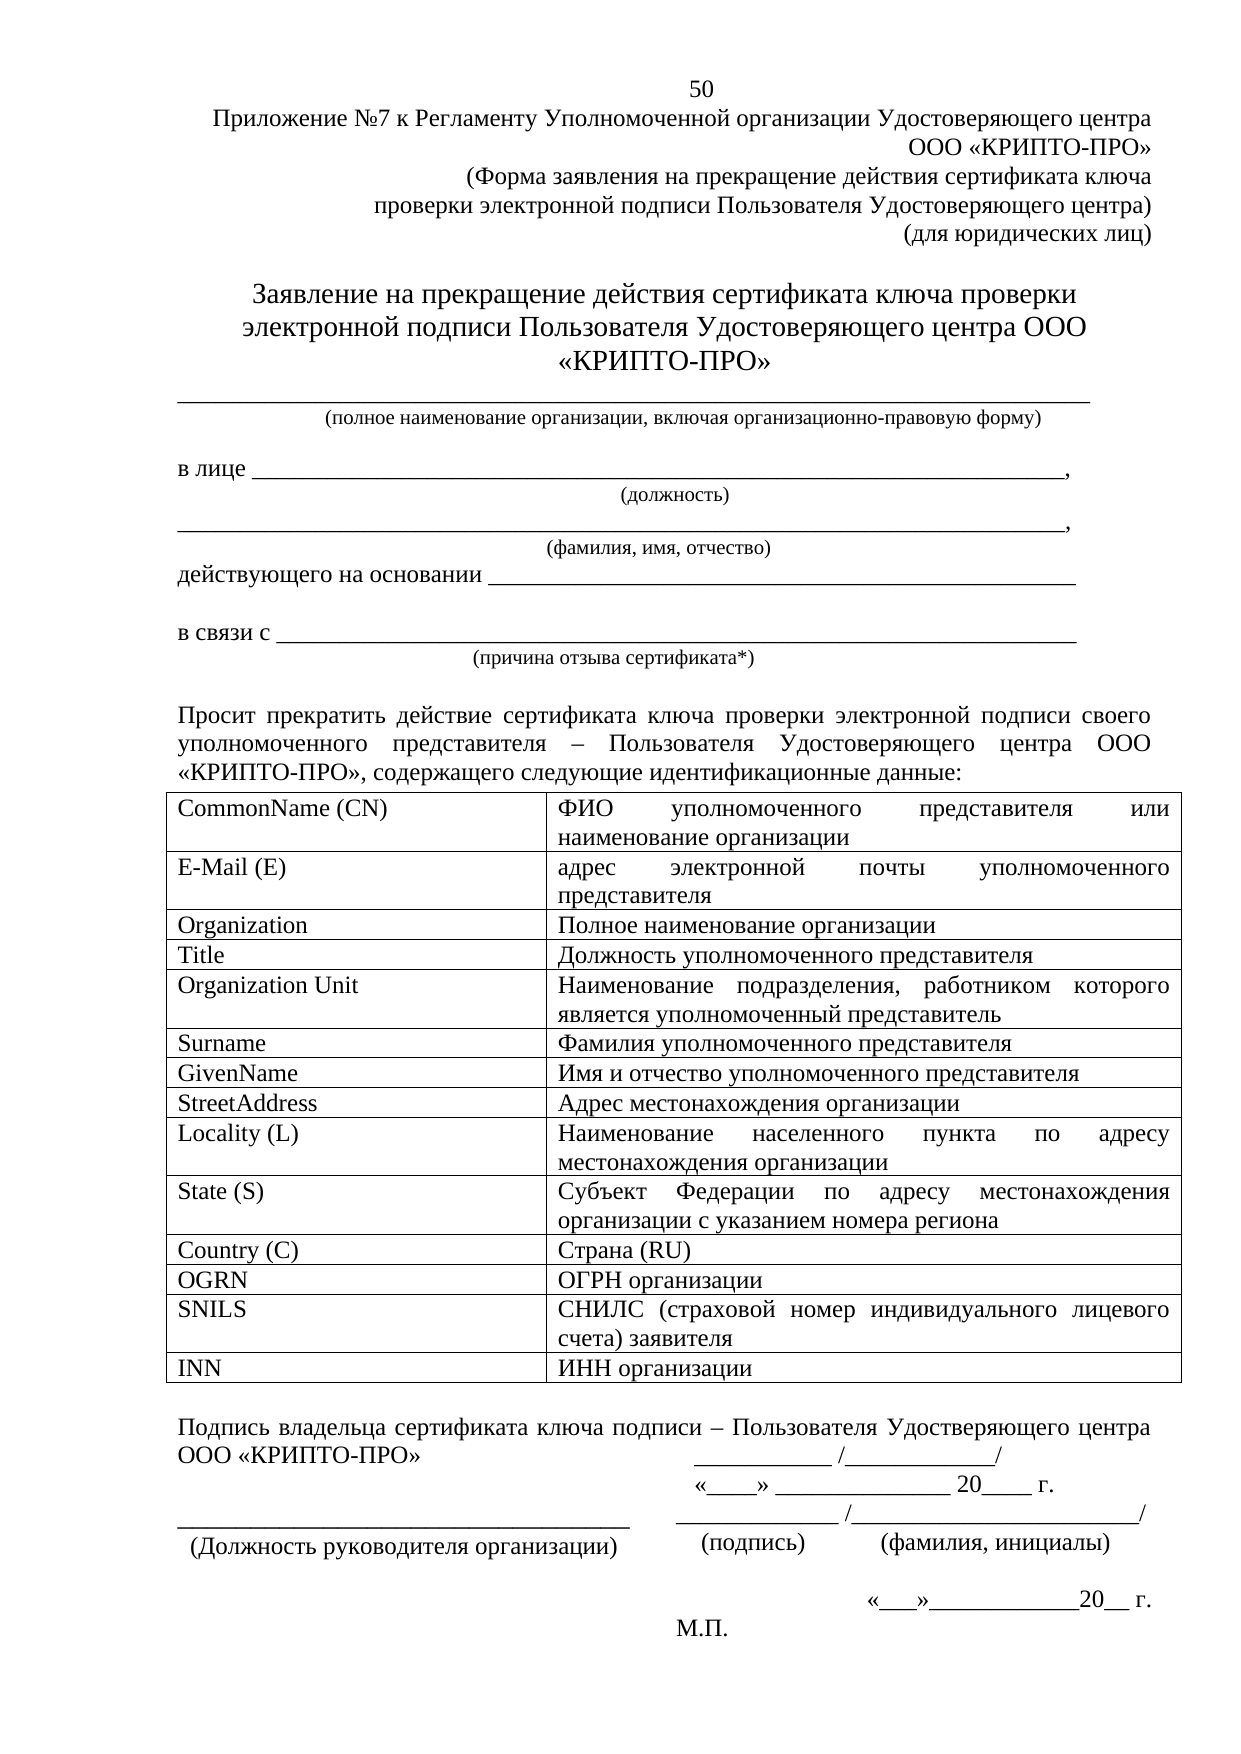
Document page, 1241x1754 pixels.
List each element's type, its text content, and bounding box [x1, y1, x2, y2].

table_cell StreetAddress [167, 1088, 546, 1117]
table_cell Имя и отчество уполномоченного представителя [547, 1058, 1181, 1087]
text (причина отзыва сертификата*) [177, 645, 1152, 669]
text (фамилия, имя, отчество) [177, 535, 1152, 559]
table_cell ОГРН организации [547, 1265, 1181, 1293]
table_cell INN [167, 1353, 546, 1382]
table_cell Должность уполномоченного представителя [547, 940, 1181, 969]
table_cell Organization Unit [167, 970, 546, 1027]
table_header CommonName (CN) [167, 793, 546, 851]
table_cell Полное наименование организации [547, 910, 1181, 939]
text Просит прекратить действие сертификата ключа проверки электронной подписи своего уполномоченного представителя – Пользователя Удостоверяющего центра ООО «КРИПТО-ПРО», содержащего следующие идентификационные данные: [177, 700, 1152, 786]
table_cell Title [167, 940, 546, 969]
table_cell СНИЛС (страховой номер индивидуального лицевого счета) заявителя [547, 1295, 1181, 1352]
text в лице _________________________________________________________________, [177, 453, 1152, 482]
text в связи с ________________________________________________________________ [177, 617, 1152, 645]
text (для юридических лиц) [177, 218, 1152, 247]
text Заявление на прекращение действия сертификата ключа проверки электронной подписи Пользователя Удостоверяющего центра ООО «КРИПТО-ПРО» [177, 276, 1152, 377]
text _______________________________________________________________________, [177, 506, 1152, 535]
table_cell Страна (RU) [547, 1235, 1181, 1264]
table_cell Country (C) [167, 1235, 546, 1264]
table_header _____________ /_______________________/ (подпись) (фамилия, инициалы) «___»____________20__ г. М.П. [665, 1498, 1163, 1642]
table_header ФИО уполномоченного представителя или наименование организации [547, 793, 1181, 851]
text Приложение №7 к Регламенту Уполномоченной организации Удостоверяющего центра ООО «КРИПТО-ПРО» [177, 103, 1152, 161]
text «____» ______________ 20____ г. [177, 1469, 1152, 1498]
text Подпись владельца сертификата ключа подписи – Пользователя Удостверяющего центра ООО «КРИПТО-ПРО» ___________ /____________/ [177, 1412, 1152, 1469]
table_cell Субъект Федерации по адресу местонахождения организации с указанием номера региона [547, 1176, 1181, 1234]
table_cell Organization [167, 910, 546, 939]
table_cell Адрес местонахождения организации [547, 1088, 1181, 1117]
text (Форма заявления на прекращение действия сертификата ключа проверки электронной подписи Пользователя Удостоверяющего центра) [177, 161, 1152, 218]
table_cell OGRN [167, 1265, 546, 1293]
text _________________________________________________________________________ [177, 377, 1152, 405]
table_cell SNILS [167, 1295, 546, 1352]
table_cell State (S) [167, 1176, 546, 1234]
table_cell адрес электронной почты уполномоченного представителя [547, 852, 1181, 909]
text (полное наименование организации, включая организационно-правовую форму) [177, 405, 1152, 429]
table_cell Наименование подразделения, работником которого является уполномоченный представитель [547, 970, 1181, 1027]
text действующего на основании _______________________________________________ [177, 559, 1152, 588]
table_cell Locality (L) [167, 1118, 546, 1175]
table_cell ИНН организации [547, 1353, 1181, 1382]
table_cell GivenName [167, 1058, 546, 1087]
text (должность) [177, 482, 1152, 506]
table_cell Фамилия уполномоченного представителя [547, 1029, 1181, 1057]
table_header _______________________________ (Должность руководителя организации) [166, 1498, 664, 1642]
table_cell Surname [167, 1029, 546, 1057]
table_cell E-Mail (E) [167, 852, 546, 909]
table_cell Наименование населенного пункта по адресу местонахождения организации [547, 1118, 1181, 1175]
